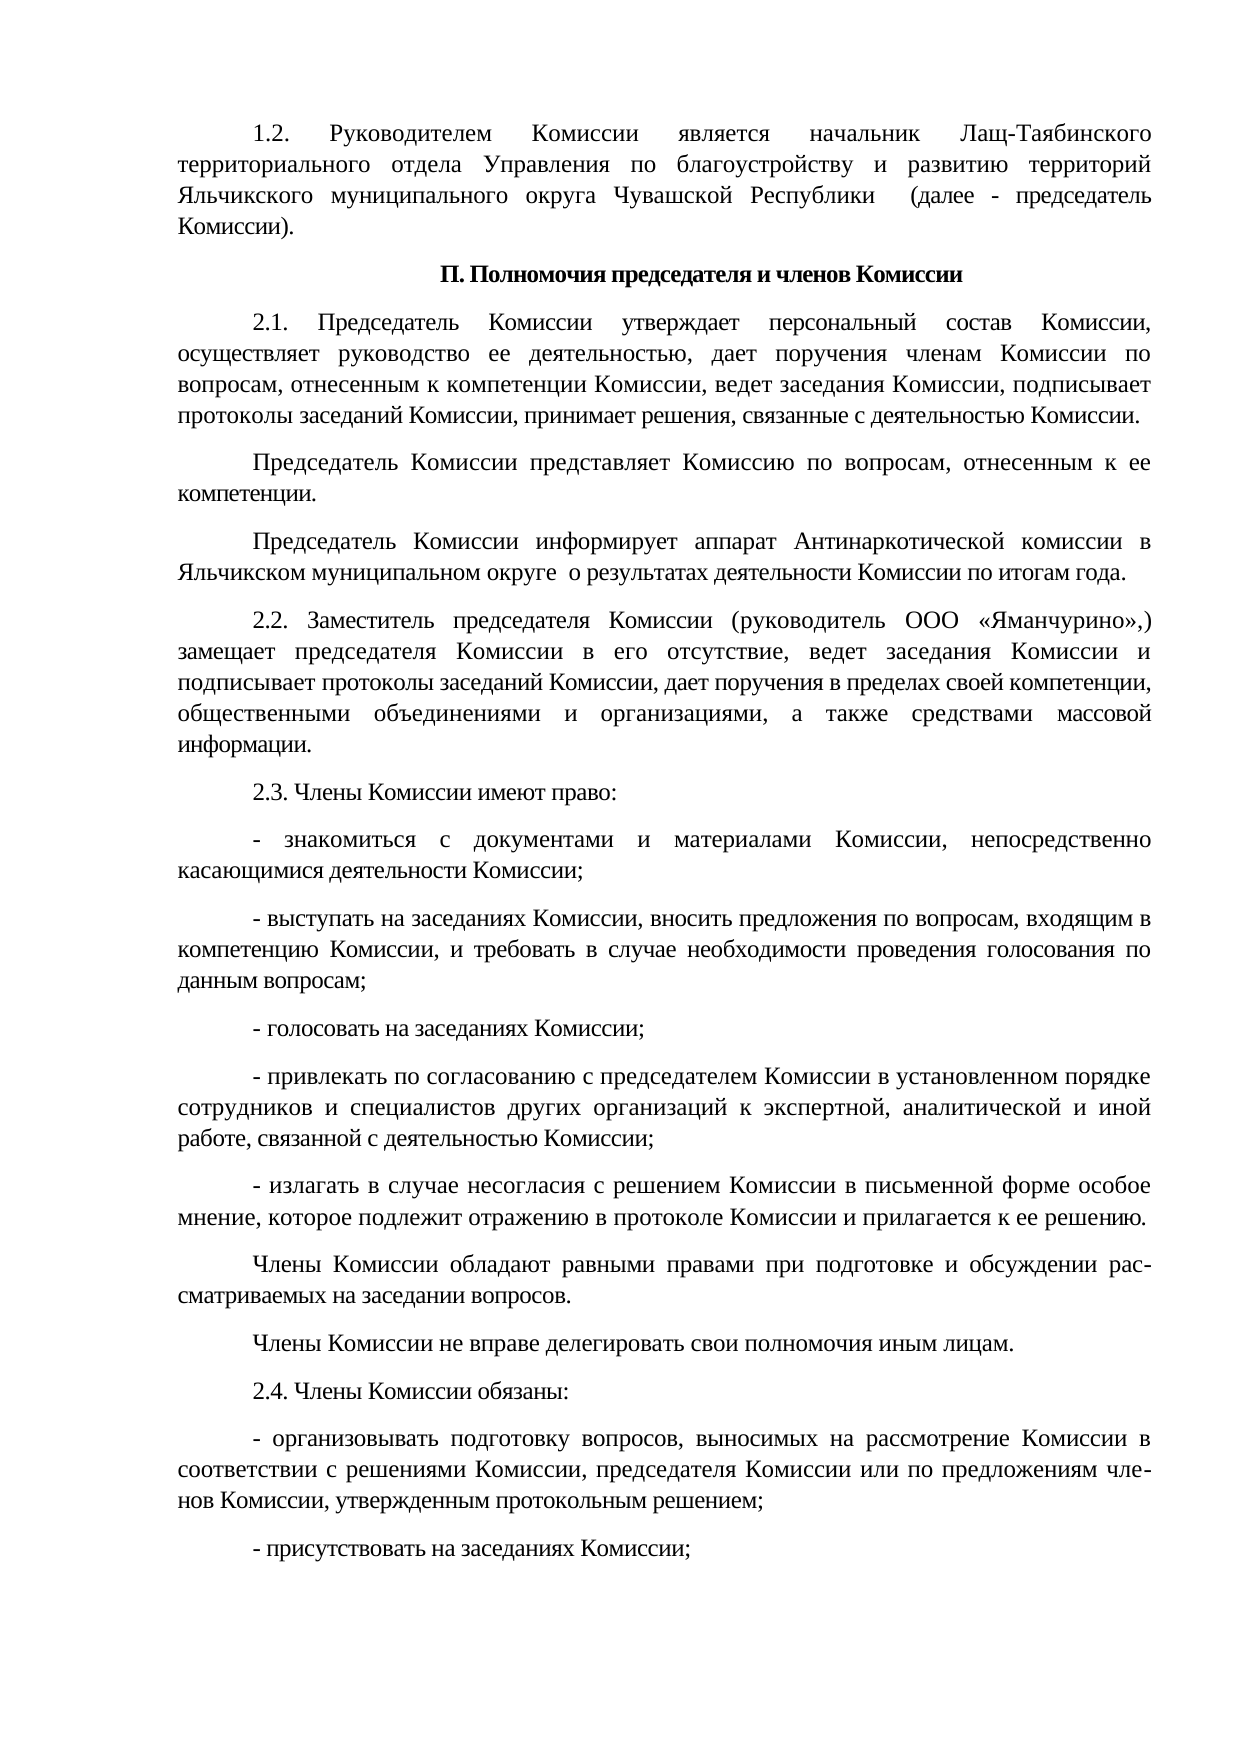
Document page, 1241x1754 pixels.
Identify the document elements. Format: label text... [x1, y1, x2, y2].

text 2.1. Председатель Комиссии утверждает персональный состав Комиссии, осуществляет руководство ее деятельностью, дает поручения членам Комиссии по вопросам, отнесенным к компетенции Комиссии, ведет заседания Комиссии, подписывает протоколы заседаний Комиссии, принимает решения, связанные с деятельностью Комиссии. [177, 307, 1152, 428]
text 2.2. Заместитель председателя Комиссии (руководитель ООО «Яманчурино»,) замещает председателя Комиссии в его отсутствие, ведет заседания Комиссии и подписывает протоколы заседаний Комиссии, дает поручения в пределах своей компетенции, общественными объединениями и организациями, а также средствами массовой информации. [177, 605, 1152, 758]
text - голосовать на заседаниях Комиссии; [177, 1013, 1152, 1042]
text Председатель Комиссии информирует аппарат Антинаркотической комиссии в Яльчикском муниципальном округе о результатах деятельности Комиссии по итогам года. [177, 526, 1152, 586]
text 2.4. Члены Комиссии обязаны: [177, 1376, 1152, 1404]
text Члены Комиссии не вправе делегировать свои полномочия иным лицам. [177, 1328, 1152, 1357]
text Председатель Комиссии представляет Комиссию по вопросам, отнесенным к ее компетенции. [177, 447, 1152, 507]
text - выступать на заседаниях Комиссии, вносить предложения по вопросам, входящим в компетенцию Комиссии, и требовать в случае необходимости проведения голосования по данным вопросам; [177, 903, 1152, 994]
text П. Полномочия председателя и членов Комиссии [177, 259, 1152, 288]
text - знакомиться с документами и материалами Комиссии, непосредственно касающимися деятельности Комиссии; [177, 824, 1152, 884]
text 2.3. Члены Комиссии имеют право: [177, 777, 1152, 806]
text 1.2. Руководителем Комиссии является начальник Лащ-Таябинского территориального отдела Управления по благоустройству и развитию территорий Яльчикского муниципального округа Чувашской Республики (далее - председатель Комиссии). [177, 118, 1152, 240]
text - излагать в случае несогласия с решением Комиссии в письменной форме особое мнение, которое подлежит отражению в протоколе Комиссии и прилагается к ее решению. [177, 1171, 1152, 1230]
text - привлекать по согласованию с председателем Комиссии в установленном порядке сотрудников и специалистов других организаций к экспертной, аналитической и иной работе, связанной с деятельностью Комиссии; [177, 1061, 1152, 1152]
text Члены Комиссии обладают равными правами при подготовке и обсуждении рассматриваемых на заседании вопросов. [177, 1249, 1152, 1309]
text - присутствовать на заседаниях Комиссии; [177, 1533, 1152, 1562]
text - организовывать подготовку вопросов, выносимых на рассмотрение Комиссии в соответствии с решениями Комиссии, председателя Комиссии или по предложениям членов Комиссии, утвержденным протокольным решением; [177, 1423, 1152, 1514]
